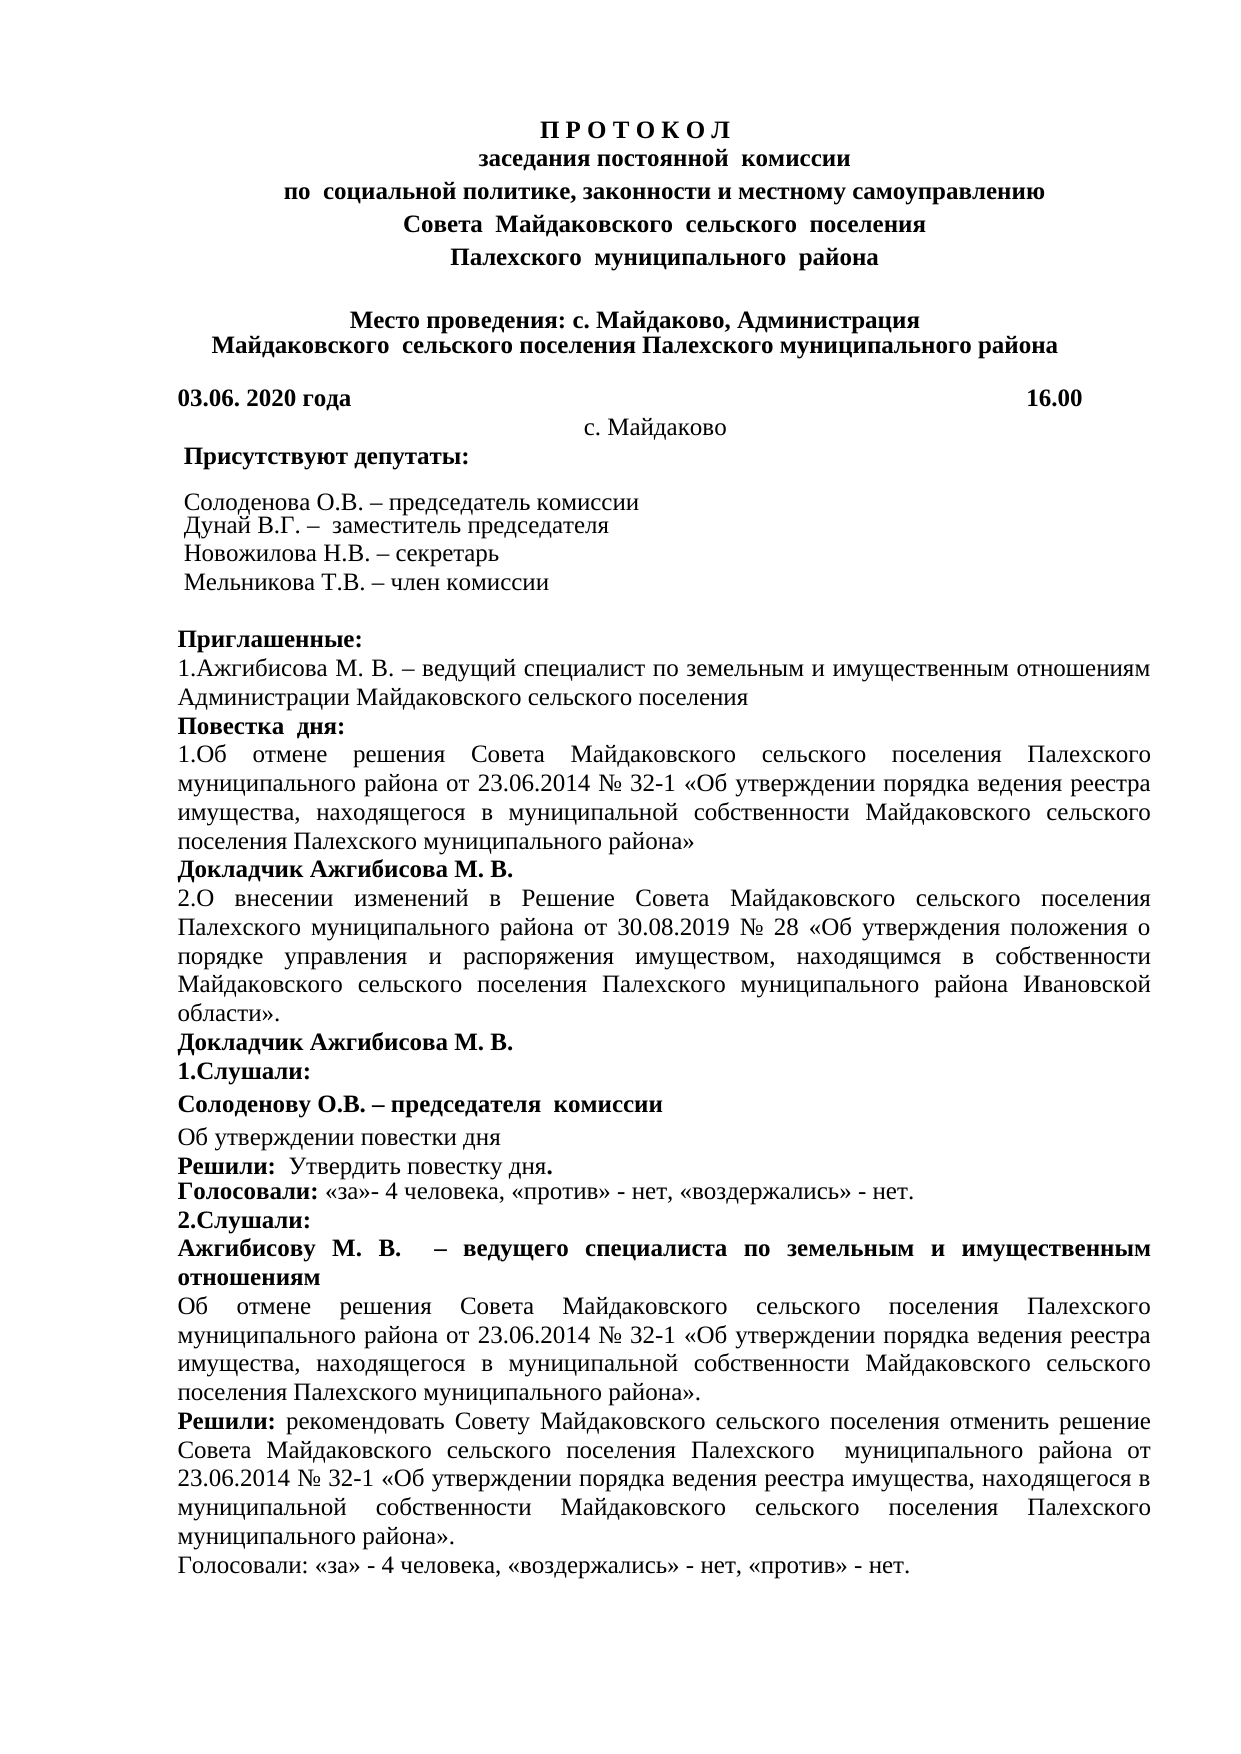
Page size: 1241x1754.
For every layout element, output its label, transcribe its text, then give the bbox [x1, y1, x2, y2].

text Докладчик Ажгибисова М. В. [177, 854, 1152, 883]
text Голосовали: «за» - 4 человека, «воздержались» - нет, «против» - нет. [177, 1550, 1152, 1578]
text 03.06. 2020 года 16.00 [177, 383, 1152, 412]
text 1.Об отмене решения Совета Майдаковского сельского поселения Палехского муниципального района от 23.06.2014 № 32-1 «Об утверждении порядка ведения реестра имущества, находящегося в муниципальной собственности Майдаковского сельского поселения Палехского муниципального района» [177, 739, 1152, 854]
text Палехского муниципального района [177, 242, 1152, 271]
text Совета Майдаковского сельского поселения [177, 209, 1152, 238]
text по социальной политике, законности и местному самоуправлению [177, 176, 1152, 205]
text Майдаковского сельского поселения Палехского муниципального района [177, 333, 1093, 358]
text Дунай В.Г. – заместитель председателя [177, 515, 1093, 538]
text с. Майдаково [177, 412, 1152, 441]
text Повестка дня: [177, 711, 1152, 739]
text Приглашенные: [177, 624, 1152, 653]
text П Р О Т О К О Л [177, 118, 1093, 143]
subtitle Новожилова Н.В. – секретарь [177, 538, 1093, 567]
text Решили: рекомендовать Совету Майдаковского сельского поселения отменить решение Совета Майдаковского сельского поселения Палехского муниципального района от 23.06.2014 № 32-1 «Об утверждении порядка ведения реестра имущества, находящегося в муниципальной собственности Майдаковского сельского поселения Палехского муниципального района». [177, 1406, 1152, 1550]
text Голосовали: «за»- 4 человека, «против» - нет, «воздержались» - нет. [177, 1180, 1093, 1205]
text 2.О внесении изменений в Решение Совета Майдаковского сельского поселения Палехского муниципального района от 30.08.2019 № 28 «Об утверждения положения о порядке управления и распоряжения имуществом, находящимся в собственности Майдаковского сельского поселения Палехского муниципального района Ивановской области». [177, 883, 1152, 1027]
text Об отмене решения Совета Майдаковского сельского поселения Палехского муниципального района от 23.06.2014 № 32-1 «Об утверждении порядка ведения реестра имущества, находящегося в муниципальной собственности Майдаковского сельского поселения Палехского муниципального района». [177, 1291, 1152, 1406]
text 2.Слушали: [177, 1205, 1152, 1233]
text Ажгибисову М. В. – ведущего специалиста по земельным и имущественным отношениям [177, 1233, 1152, 1291]
text 1.Ажгибисова М. В. – ведущий специалист по земельным и имущественным отношениям Администрации Майдаковского сельского поселения [177, 653, 1152, 711]
text Решили: Утвердить повестку дня. [177, 1155, 1152, 1180]
text Мельникова Т.В. – член комиссии [177, 567, 1152, 596]
text Докладчик Ажгибисова М. В. [177, 1027, 1152, 1056]
text Солоденова О.В. – председатель комиссии [177, 492, 1093, 515]
text заседания постоянной комиссии [177, 143, 1152, 172]
text 1.Слушали: [177, 1056, 1152, 1084]
text Место проведения: с. Майдаково, Администрация [177, 308, 1093, 333]
text Об утверждении повестки дня [177, 1122, 1152, 1151]
text Солоденову О.В. – председателя комиссии [177, 1089, 1152, 1117]
text Присутствуют депутаты: [177, 441, 1152, 469]
